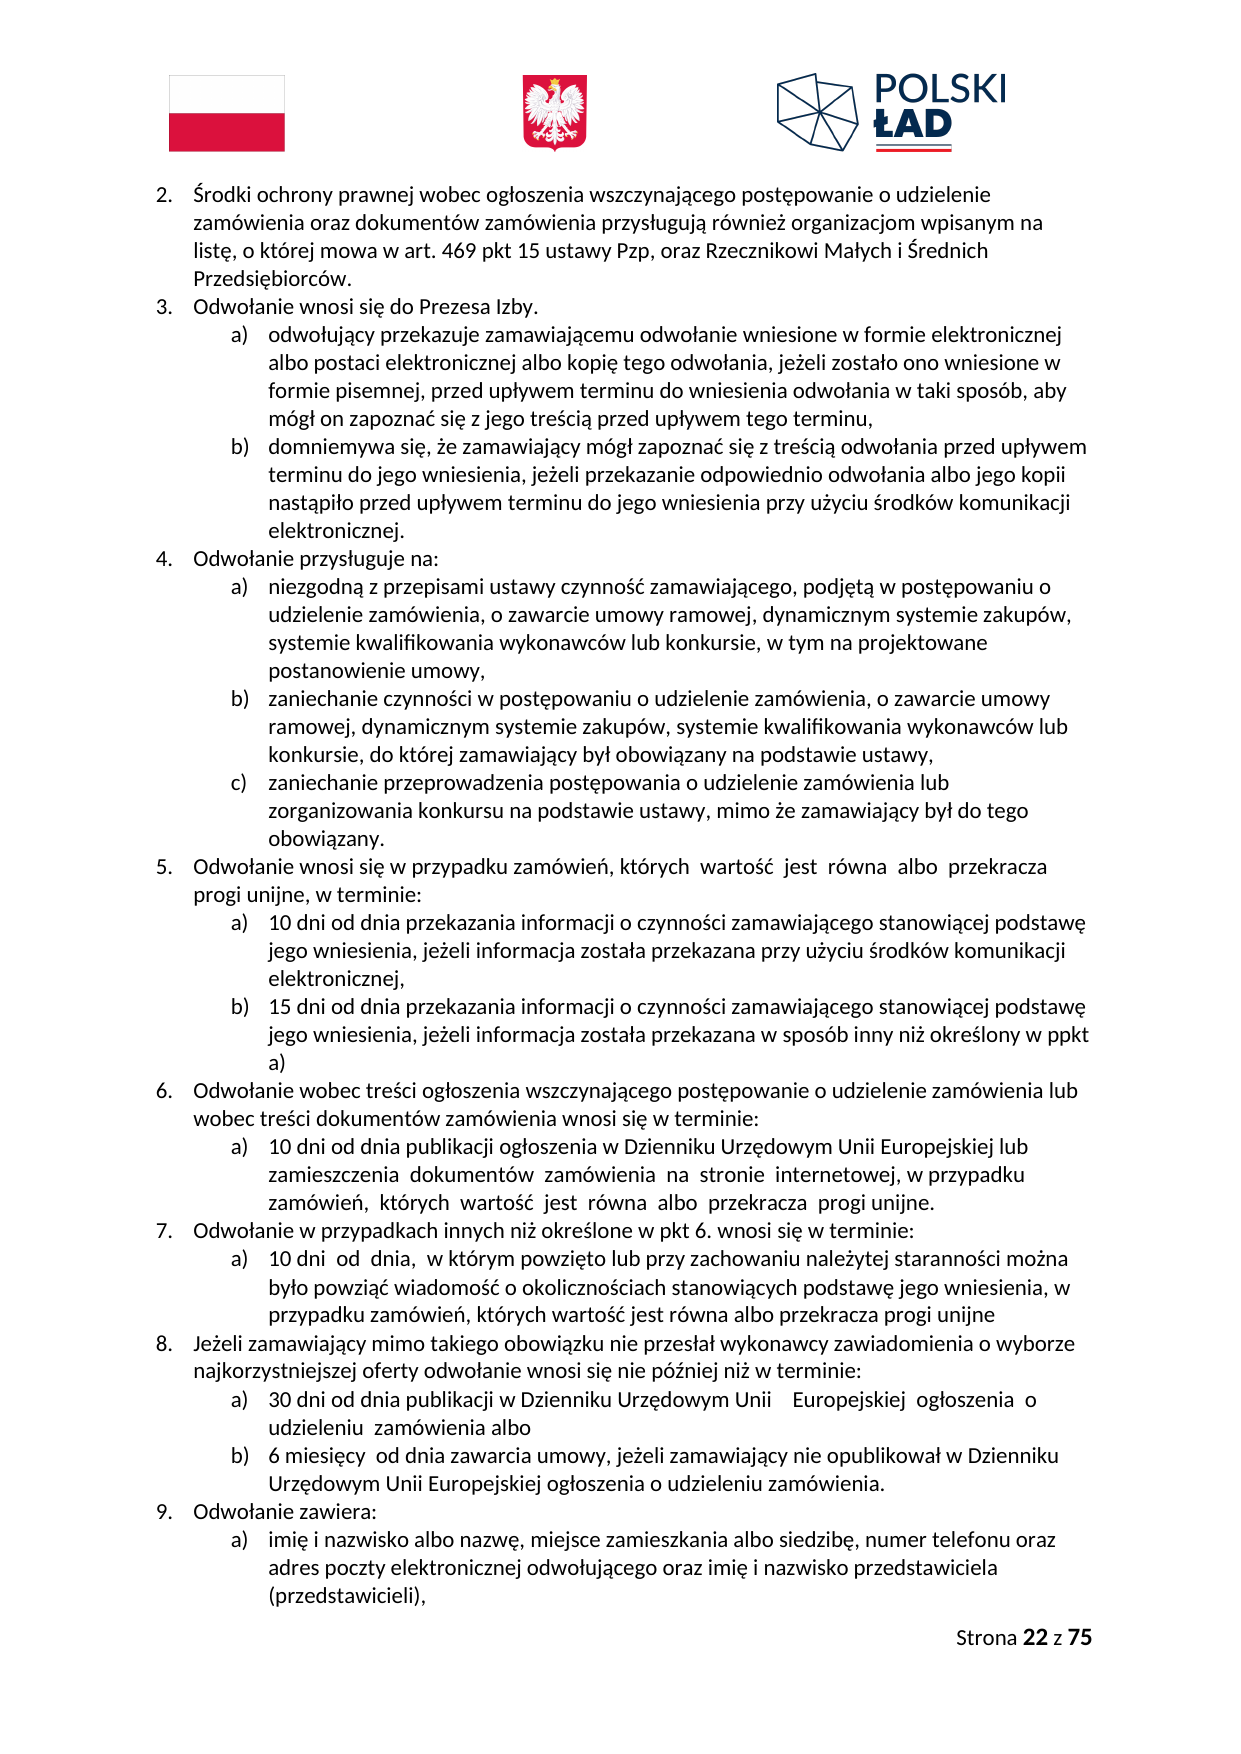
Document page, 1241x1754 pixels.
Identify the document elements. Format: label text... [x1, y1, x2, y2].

list 10 dni od dnia przekazania informacji o czynności zamawiającego stanowiącej podstawę jego wniesienia, jeżeli informacja została przekazana przy użyciu środków komunikacji elektronicznej, [231, 908, 1092, 992]
list Jeżeli zamawiający mimo takiego obowiązku nie przesłał wykonawcy zawiadomienia o wyborze najkorzystniejszej oferty odwołanie wnosi się nie później niż w terminie: [156, 1329, 1092, 1385]
list 30 dni od dnia publikacji w Dzienniku Urzędowym Unii Europejskiej ogłoszenia o udzieleniu zamówienia albo [231, 1385, 1092, 1441]
list Odwołanie przysługuje na: [156, 544, 1092, 572]
picture [522, 75, 587, 152]
list Środki ochrony prawnej wobec ogłoszenia wszczynającego postępowanie o udzielenie zamówienia oraz dokumentów zamówienia przysługują również organizacjom wpisanym na listę, o której mowa w art. 469 pkt 15 ustawy Pzp, oraz Rzecznikowi Małych i Średnich Przedsiębiorców. [156, 180, 1092, 292]
list 10 dni od dnia, w którym powzięto lub przy zachowaniu należytej staranności można było powziąć wiadomość o okolicznościach stanowiących podstawę jego wniesienia, w przypadku zamówień, których wartość jest równa albo przekracza progi unijne [231, 1244, 1092, 1329]
list Odwołanie wnosi się w przypadku zamówień, których wartość jest równa albo przekracza progi unijne, w terminie: [156, 852, 1092, 908]
list Odwołanie wnosi się do Prezesa Izby. [156, 292, 1092, 320]
list domniemywa się, że zamawiający mógł zapoznać się z treścią odwołania przed upływem terminu do jego wniesienia, jeżeli przekazanie odpowiednio odwołania albo jego kopii nastąpiło przed upływem terminu do jego wniesienia przy użyciu środków komunikacji elektronicznej. [231, 432, 1092, 544]
list Odwołanie zawiera: [156, 1497, 1092, 1525]
list 15 dni od dnia przekazania informacji o czynności zamawiającego stanowiącej podstawę jego wniesienia, jeżeli informacja została przekazana w sposób inny niż określony w ppkt a) [231, 992, 1092, 1076]
picture [777, 73, 1005, 152]
list Odwołanie w przypadkach innych niż określone w pkt 6. wnosi się w terminie: [156, 1217, 1092, 1244]
list 6 miesięcy od dnia zawarcia umowy, jeżeli zamawiający nie opublikował w Dzienniku Urzędowym Unii Europejskiej ogłoszenia o udzieleniu zamówienia. [231, 1441, 1092, 1497]
list niezgodną z przepisami ustawy czynność zamawiającego, podjętą w postępowaniu o udzielenie zamówienia, o zawarcie umowy ramowej, dynamicznym systemie zakupów, systemie kwalifikowania wykonawców lub konkursie, w tym na projektowane postanowienie umowy, [231, 572, 1092, 684]
list 10 dni od dnia publikacji ogłoszenia w Dzienniku Urzędowym Unii Europejskiej lub zamieszczenia dokumentów zamówienia na stronie internetowej, w przypadku zamówień, których wartość jest równa albo przekracza progi unijne. [231, 1132, 1092, 1217]
list zaniechanie przeprowadzenia postępowania o udzielenie zamówienia lub zorganizowania konkursu na podstawie ustawy, mimo że zamawiający był do tego obowiązany. [231, 768, 1092, 852]
list imię i nazwisko albo nazwę, miejsce zamieszkania albo siedzibę, numer telefonu oraz adres poczty elektronicznej odwołującego oraz imię i nazwisko przedstawiciela (przedstawicieli), [231, 1525, 1092, 1609]
list odwołujący przekazuje zamawiającemu odwołanie wniesione w formie elektronicznej albo postaci elektronicznej albo kopię tego odwołania, jeżeli zostało ono wniesione w formie pisemnej, przed upływem terminu do wniesienia odwołania w taki sposób, aby mógł on zapoznać się z jego treścią przed upływem tego terminu, [231, 320, 1092, 432]
picture [169, 75, 285, 152]
list Odwołanie wobec treści ogłoszenia wszczynającego postępowanie o udzielenie zamówienia lub wobec treści dokumentów zamówienia wnosi się w terminie: [156, 1076, 1092, 1132]
list zaniechanie czynności w postępowaniu o udzielenie zamówienia, o zawarcie umowy ramowej, dynamicznym systemie zakupów, systemie kwalifikowania wykonawców lub konkursie, do której zamawiający był obowiązany na podstawie ustawy, [231, 684, 1092, 768]
